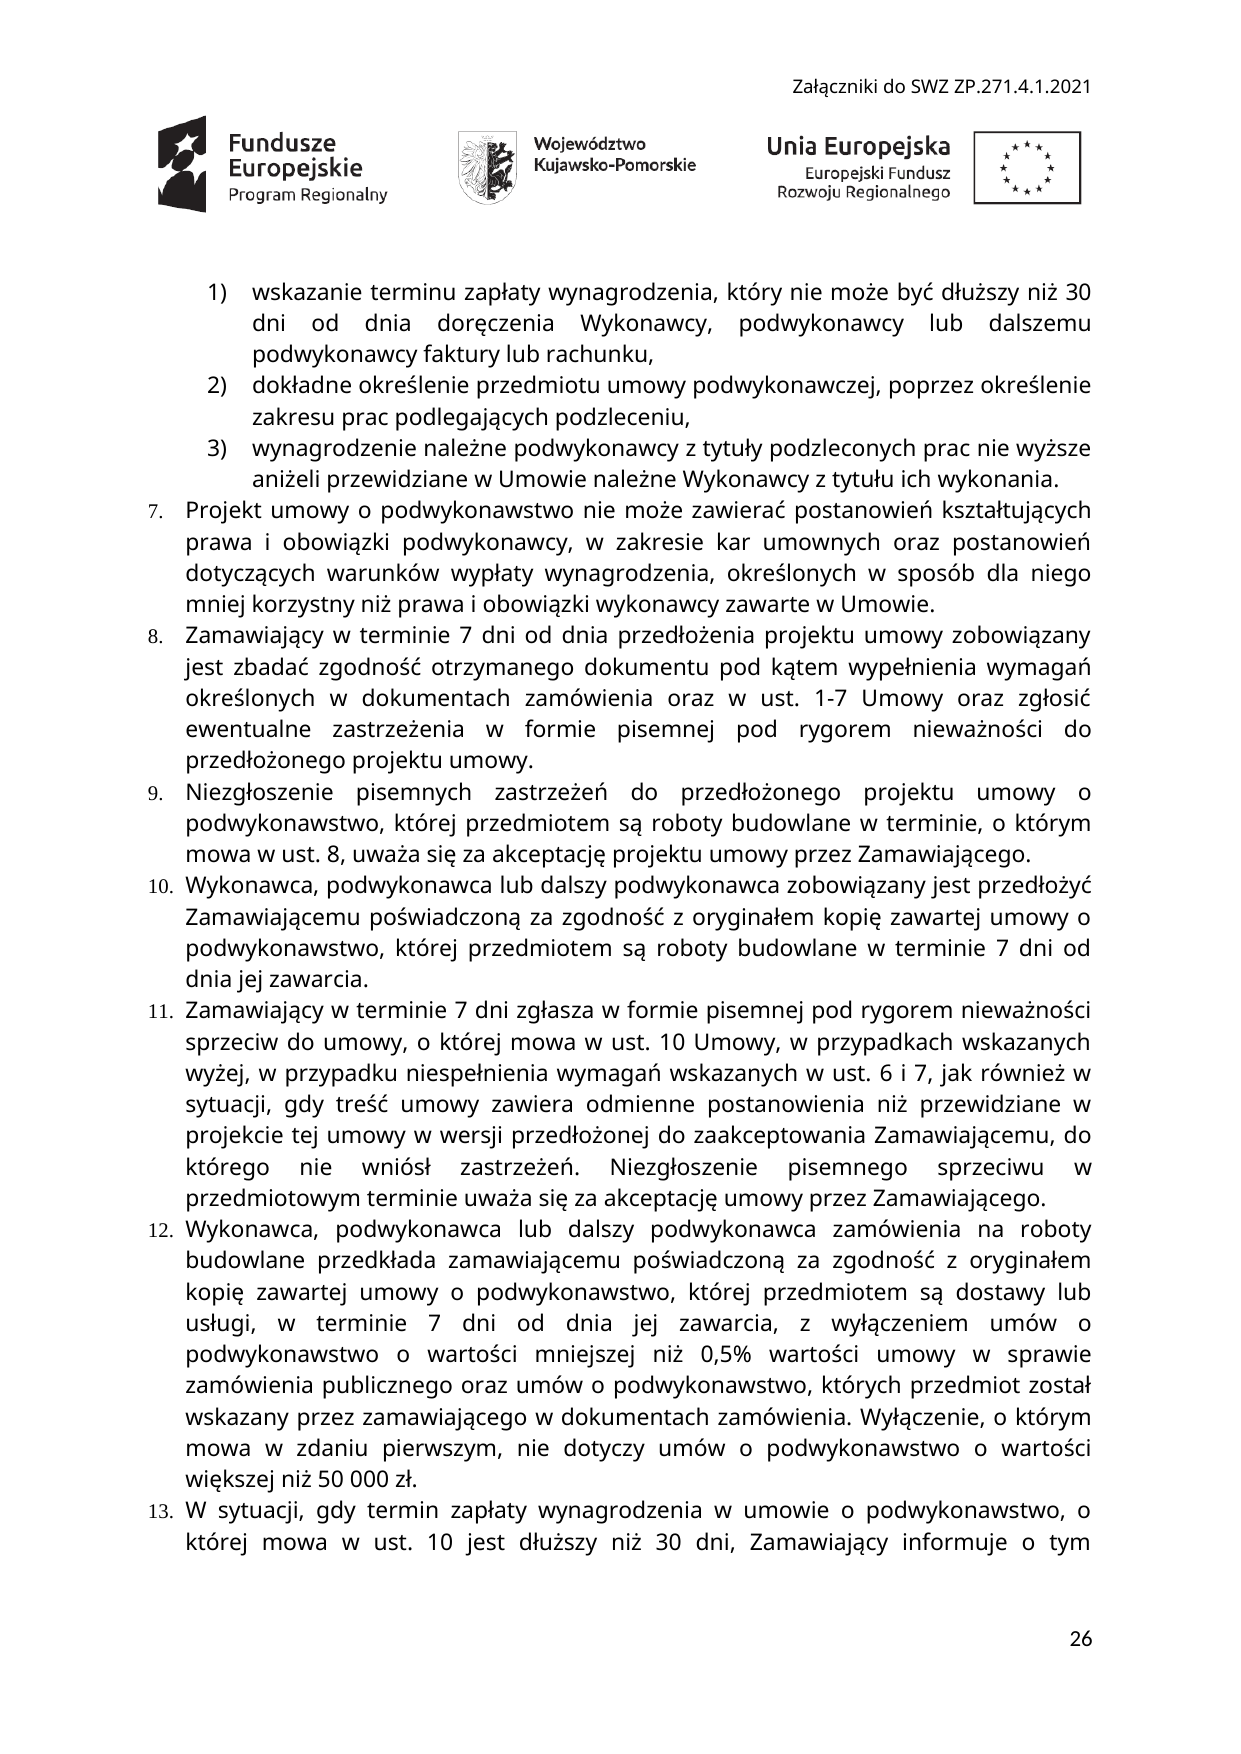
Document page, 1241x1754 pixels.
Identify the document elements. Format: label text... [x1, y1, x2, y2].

list Niezgłoszenie pisemnych zastrzeżeń do przedłożonego projektu umowy o podwykonawstwo, której przedmiotem są roboty budowlane w terminie, o którym mowa w ust. 8, uważa się za akceptację projektu umowy przez Zamawiającego. [148, 775, 1092, 869]
list wskazanie terminu zapłaty wynagrodzenia, który nie może być dłuższy niż 30 dni od dnia doręczenia Wykonawcy, podwykonawcy lub dalszemu podwykonawcy faktury lub rachunku, [207, 275, 1092, 369]
list Wykonawca, podwykonawca lub dalszy podwykonawca zamówienia na roboty budowlane przedkłada zamawiającemu poświadczoną za zgodność z oryginałem kopię zawartej umowy o podwykonawstwo, której przedmiotem są dostawy lub usługi, w terminie 7 dni od dnia jej zawarcia, z wyłączeniem umów o podwykonawstwo o wartości mniejszej niż 0,5% wartości umowy w sprawie zamówienia publicznego oraz umów o podwykonawstwo, których przedmiot został wskazany przez zamawiającego w dokumentach zamówienia. Wyłączenie, o którym mowa w zdaniu pierwszym, nie dotyczy umów o podwykonawstwo o wartości większej niż 50 000 zł. [148, 1213, 1092, 1494]
list Zamawiający w terminie 7 dni zgłasza w formie pisemnej pod rygorem nieważności sprzeciw do umowy, o której mowa w ust. 10 Umowy, w przypadkach wskazanych wyżej, w przypadku niespełnienia wymagań wskazanych w ust. 6 i 7, jak również w sytuacji, gdy treść umowy zawiera odmienne postanowienia niż przewidziane w projekcie tej umowy w wersji przedłożonej do zaakceptowania Zamawiającemu, do którego nie wniósł zastrzeżeń. Niezgłoszenie pisemnego sprzeciwu w przedmiotowym terminie uważa się za akceptację umowy przez Zamawiającego. [148, 994, 1092, 1213]
list Zamawiający w terminie 7 dni od dnia przedłożenia projektu umowy zobowiązany jest zbadać zgodność otrzymanego dokumentu pod kątem wypełnienia wymagań określonych w dokumentach zamówienia oraz w ust. 1-7 Umowy oraz zgłosić ewentualne zastrzeżenia w formie pisemnej pod rygorem nieważności do przedłożonego projektu umowy. [148, 619, 1092, 775]
list Projekt umowy o podwykonawstwo nie może zawierać postanowień kształtujących prawa i obowiązki podwykonawcy, w zakresie kar umownych oraz postanowień dotyczących warunków wypłaty wynagrodzenia, określonych w sposób dla niego mniej korzystny niż prawa i obowiązki wykonawcy zawarte w Umowie. [148, 494, 1092, 619]
picture [147, 99, 1093, 225]
list wynagrodzenie należne podwykonawcy z tytuły podzleconych prac nie wyższe aniżeli przewidziane w Umowie należne Wykonawcy z tytułu ich wykonania. [207, 432, 1092, 494]
list Wykonawca, podwykonawca lub dalszy podwykonawca zobowiązany jest przedłożyć Zamawiającemu poświadczoną za zgodność z oryginałem kopię zawartej umowy o podwykonawstwo, której przedmiotem są roboty budowlane w terminie 7 dni od dnia jej zawarcia. [148, 869, 1092, 994]
list dokładne określenie przedmiotu umowy podwykonawczej, poprzez określenie zakresu prac podlegających podzleceniu, [207, 369, 1092, 432]
